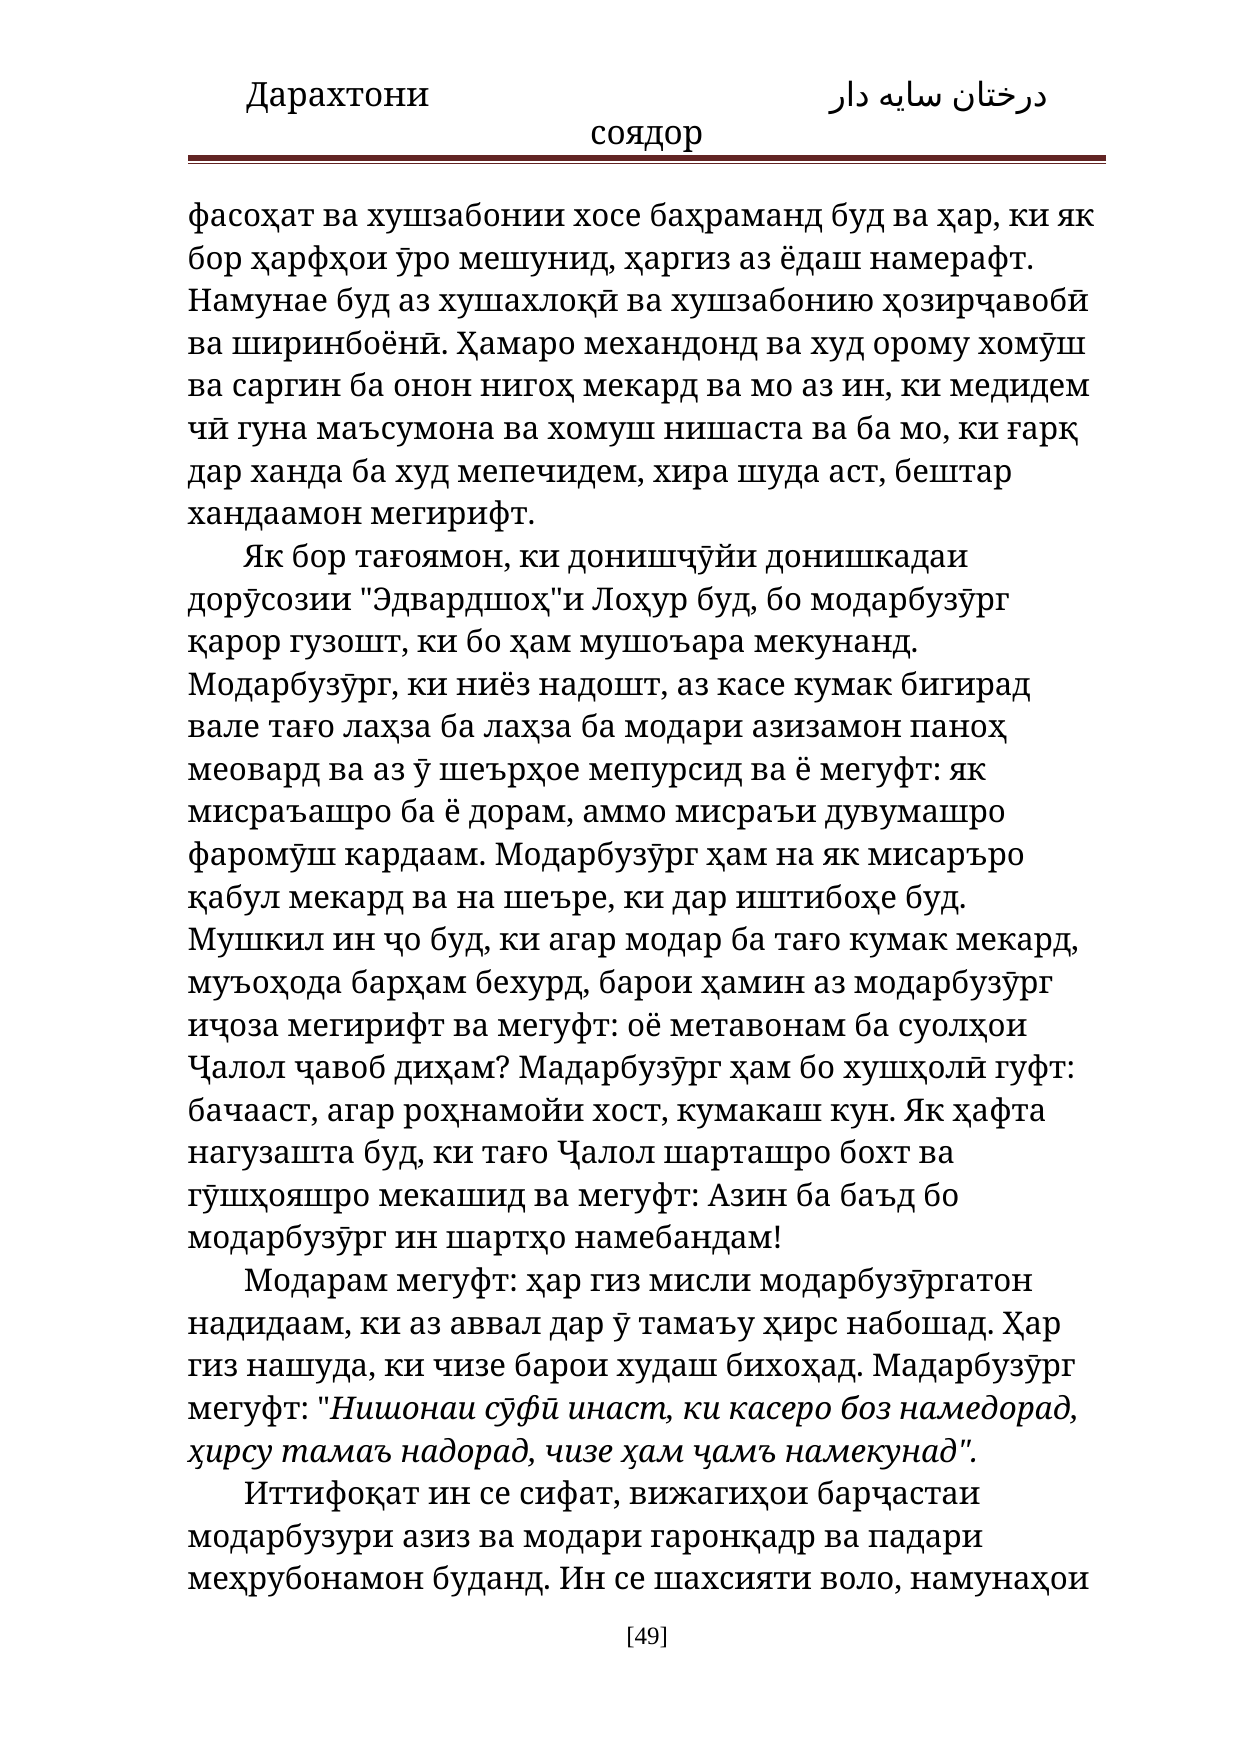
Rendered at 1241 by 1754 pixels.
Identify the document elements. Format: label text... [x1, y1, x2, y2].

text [187, 1471, 1106, 1599]
text Як бор тағоямон, ки донишҷӯйи донишкадаи дорӯсозии "Эдвардшоҳ"и Лоҳур буд, бо модарбузӯрг қарор гузошт, ки бо ҳам мушоъара мекунанд. Модарбузӯрг, ки ниёз надошт, аз касе кумак бигирад вале тағо лаҳза ба лаҳза ба модари азизамон паноҳ меовард ва аз ӯ шеърҳое мепурсид ва ё мегуфт: як мисраъашро ба ё дорам, аммо мисраъи дувумашро фаромӯш кардаам. Модарбузӯрг ҳам на як мисаръро қабул мекард ва на шеъре, ки дар иштибоҳе буд. Мушкил ин ҷо буд, ки агар модар ба тағо кумак мекард, муъоҳода барҳам бехурд, барои ҳамин аз модарбузӯрг иҷоза мегирифт ва мегуфт: оё метавонам ба суолҳои Ҷалол ҷавоб диҳам? Мадарбузӯрг ҳам бо хушҳолӣ гуфт: бачааст, агар роҳнамойи хост, кумакаш кун. Як ҳафта нагузашта буд, ки тағо Ҷалол шарташро бохт ва гӯшҳояшро мекашид ва мегуфт: Азин ба баъд бо модарбузӯрг ин шартҳо намебандам! [187, 534, 1106, 1258]
text Модарам мегуфт: ҳар гиз мисли модарбузӯргатон надидаам, ки аз аввал дар ӯ тамаъу ҳирс набошад. Ҳар гиз нашуда, ки чизе барои худаш бихоҳад. Мадарбузӯрг мегуфт: "Нишонаи сӯфӣ инаст, ки касеро боз намедорад, ҳирсу тамаъ надорад, чизе ҳам ҷамъ намекунад". [187, 1258, 1106, 1471]
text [187, 193, 1106, 534]
